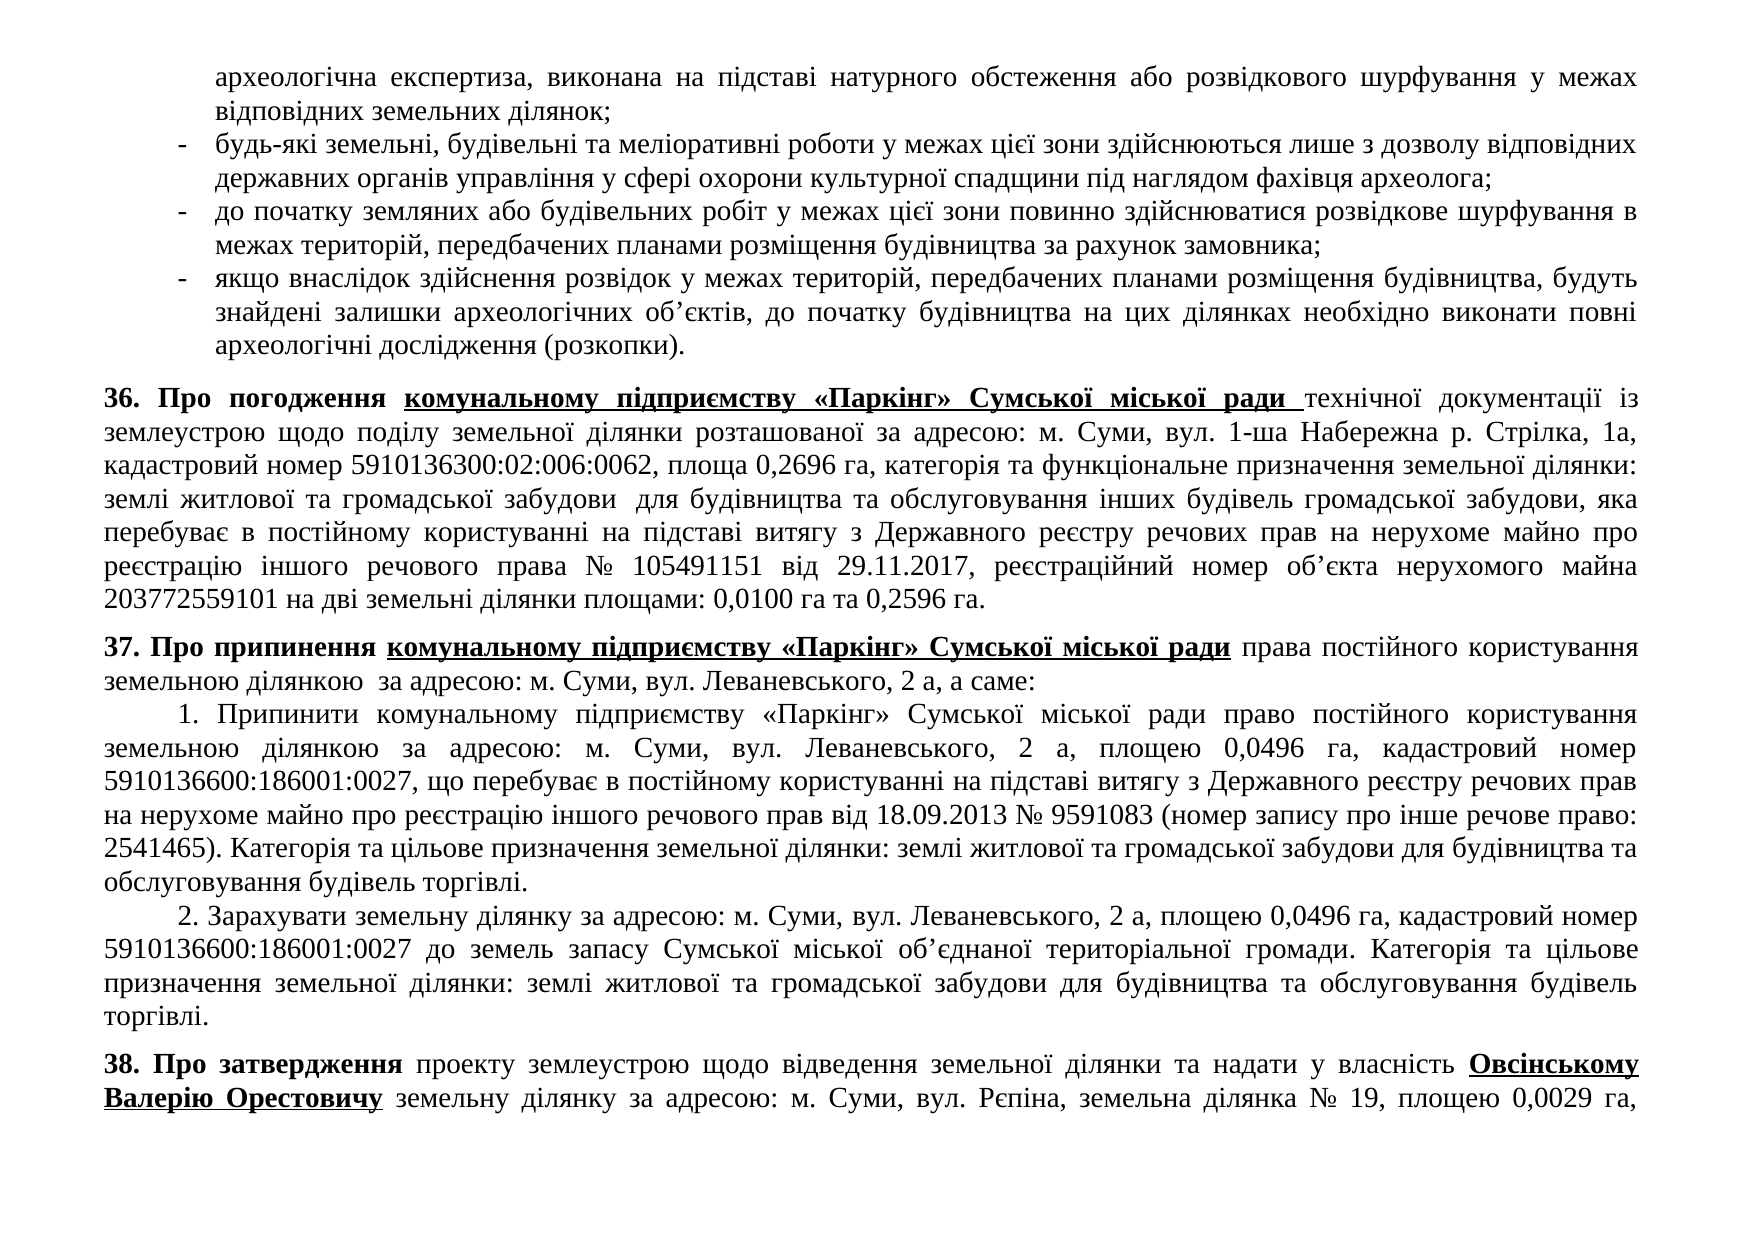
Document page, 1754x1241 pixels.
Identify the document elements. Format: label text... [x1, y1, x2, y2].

list 1. Припинити комунальному підприємству «Паркінг» Сумської міської ради право постійного користування земельною ділянкою за адресою: м. Суми, вул. Леваневського, 2 а, площею 0,0496 га, кадастровий номер 5910136600:186001:0027, що перебуває в постійному користуванні на підставі витягу з Державного реєстру речових прав на нерухоме майно про реєстрацію іншого речового прав від 18.09.2013 № 9591083 (номер запису про інше речове право: 2541465). Категорія та цільове призначення земельної ділянки: землі житлової та громадської забудови для будівництва та обслуговування будівель торгівлі. [103, 696, 1639, 898]
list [177, 59, 1639, 126]
list до початку земляних або будівельних робіт у межах цієї зони повинно здійснюватися розвідкове шурфування в межах територій, передбачених планами розміщення будівництва за рахунок замовника; [177, 193, 1639, 260]
text 36. Про погодження комунальному підприємству «Паркінг» Сумської міської ради технічної документації із землеустрою щодо поділу земельної ділянки розташованої за адресою: м. Суми, вул. 1-ша Набережна р. Стрілка, 1а, кадастровий номер 5910136300:02:006:0062, площа 0,2696 га, категорія та функціональне призначення земельної ділянки: землі житлової та громадської забудови для будівництва та обслуговування інших будівель громадської забудови, яка перебуває в постійному користуванні на підставі витягу з Державного реєстру речових прав на нерухоме майно про реєстрацію іншого речового права № 105491151 від 29.11.2017, реєстраційний номер об’єкта нерухомого майна 203772559101 на дві земельні ділянки площами: 0,0100 га та 0,2596 га. [103, 380, 1639, 615]
text 37. Про припинення комунальному підприємству «Паркінг» Сумської міської ради права постійного користування земельною ділянкою за адресою: м. Суми, вул. Леваневського, 2 а, а саме: [103, 629, 1639, 696]
list будь-які земельні, будівельні та меліоративні роботи у межах цієї зони здійснюються лише з дозволу відповідних державних органів управління у сфері охорони культурної спадщини під наглядом фахівця археолога; [177, 126, 1639, 193]
list якщо внаслідок здійснення розвідок у межах територій, передбачених планами розміщення будівництва, будуть знайдені залишки археологічних об’єктів, до початку будівництва на цих ділянках необхідно виконати повні археологічні дослідження (розкопки). [177, 260, 1639, 361]
list 2. Зарахувати земельну ділянку за адресою: м. Суми, вул. Леваневського, 2 а, площею 0,0496 га, кадастровий номер 5910136600:186001:0027 до земель запасу Сумської міської об’єднаної територіальної громади. Категорія та цільове призначення земельної ділянки: землі житлової та громадської забудови для будівництва та обслуговування будівель торгівлі. [103, 898, 1639, 1032]
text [103, 1046, 1639, 1113]
